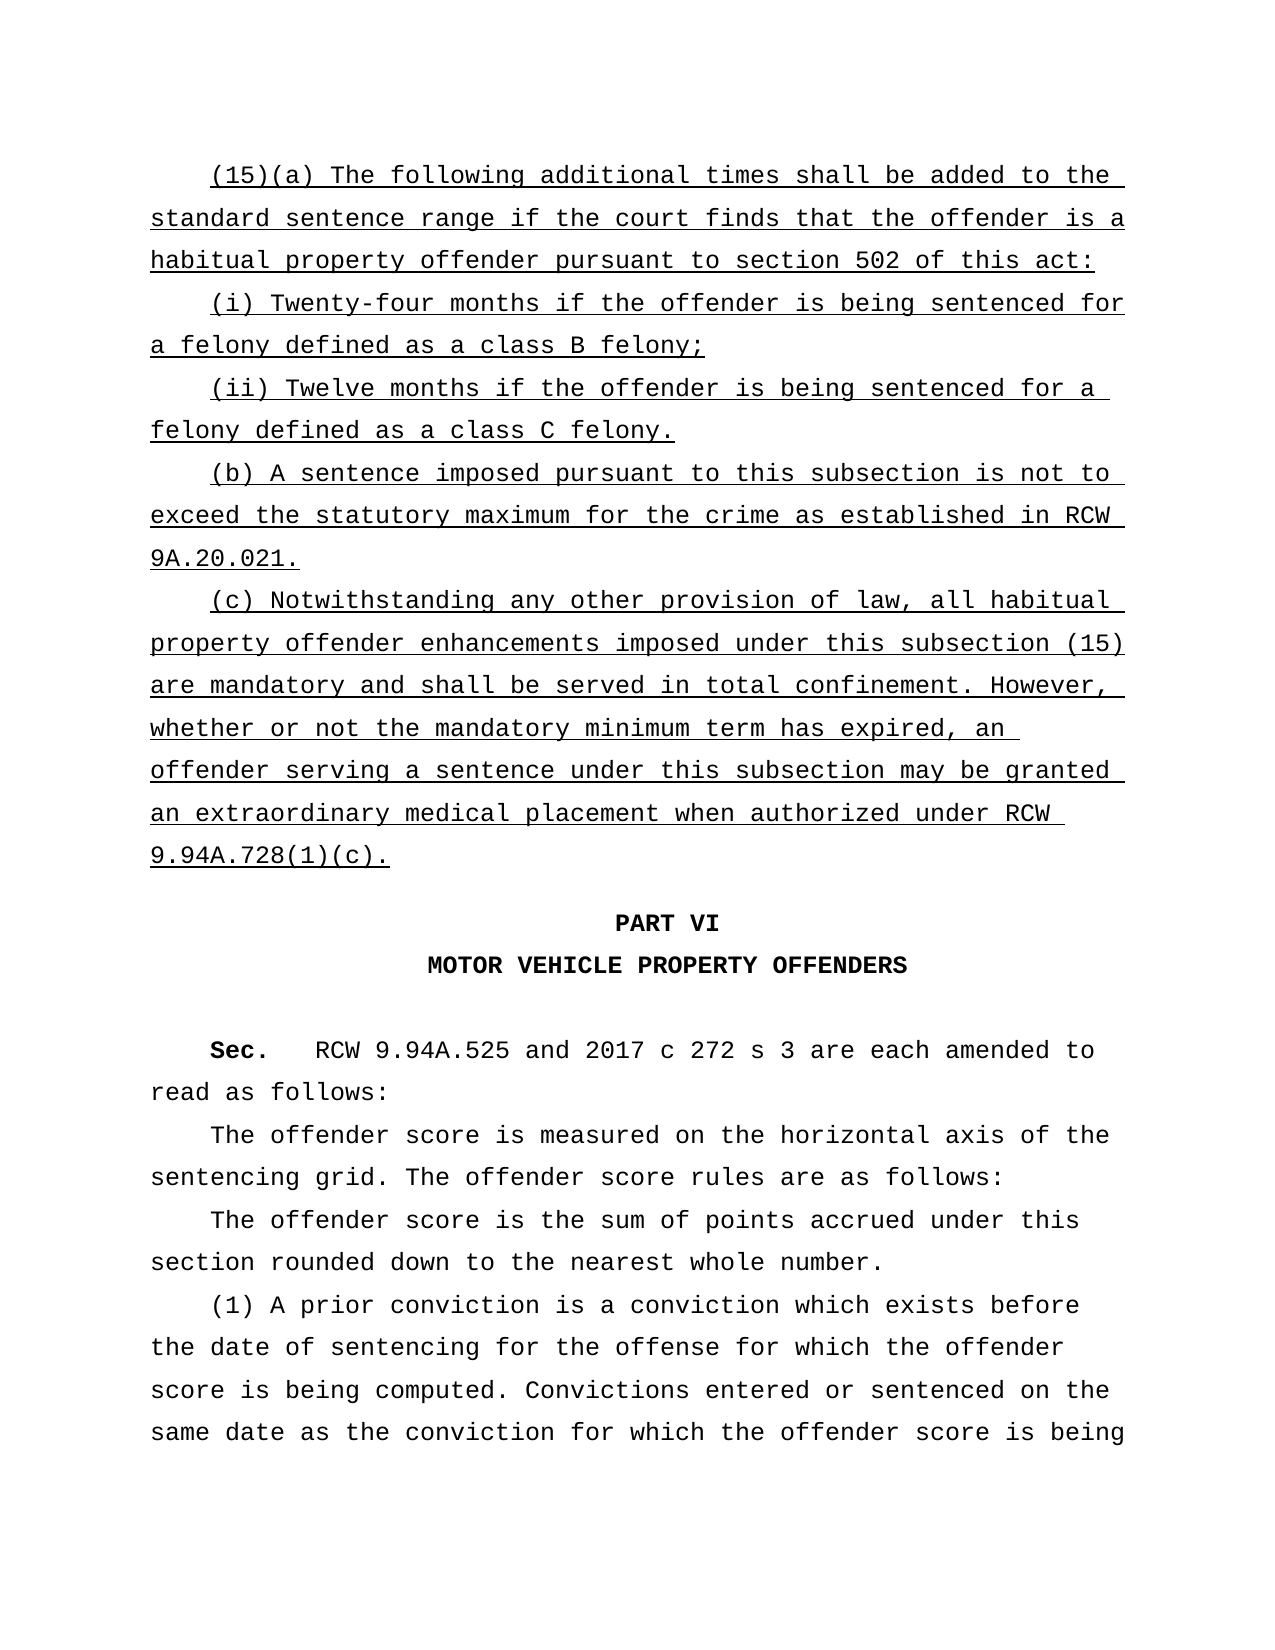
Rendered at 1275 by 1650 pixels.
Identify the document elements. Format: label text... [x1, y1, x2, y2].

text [150, 1279, 1125, 1449]
text (i) Twenty-four months if the offender is being sentenced for a felony defined as a class B felony; [150, 277, 1125, 362]
text The offender score is the sum of points accrued under this section rounded down to the nearest whole number. [150, 1194, 1125, 1279]
text (c) Notwithstanding any other provision of law, all habitual property offender enhancements imposed under this subsection (15) are mandatory and shall be served in total confinement. However, whether or not the mandatory minimum term has expired, an offender serving a sentence under this subsection may be granted an extraordinary medical placement when authorized under RCW 9.94A.728(1)(c). [150, 655, 1125, 696]
text (c) Notwithstanding any other provision of law, all habitual property offender enhancements imposed under this subsection (15) are mandatory and shall be served in total confinement. However, whether or not the mandatory minimum term has expired, an offender serving a sentence under this subsection may be granted an extraordinary medical placement when authorized under RCW 9.94A.728(1)(c). [150, 783, 1125, 872]
text MOTOR VEHICLE PROPERTY OFFENDERS [150, 940, 1125, 982]
text (15)(a) The following additional times shall be added to the standard sentence range if the court finds that the offender is a habitual property offender pursuant to section 502 of this act: [150, 150, 1125, 229]
text Sec. RCW 9.94A.525 and 2017 c 272 s 3 are each amended to read as follows: [150, 1024, 1125, 1109]
text The offender score is measured on the horizontal axis of the sentencing grid. The offender score rules are as follows: [150, 1109, 1125, 1194]
text (15)(a) The following additional times shall be added to the standard sentence range if the court finds that the offender is a habitual property offender pursuant to section 502 of this act: [150, 230, 1125, 277]
text (c) Notwithstanding any other provision of law, all habitual property offender enhancements imposed under this subsection (15) are mandatory and shall be served in total confinement. However, whether or not the mandatory minimum term has expired, an offender serving a sentence under this subsection may be granted an extraordinary medical placement when authorized under RCW 9.94A.728(1)(c). [150, 575, 1125, 654]
text (b) A sentence imposed pursuant to this subsection is not to exceed the statutory maximum for the crime as established in RCW 9A.20.021. [150, 447, 1125, 526]
text (b) A sentence imposed pursuant to this subsection is not to exceed the statutory maximum for the crime as established in RCW 9A.20.021. [150, 528, 1125, 575]
text (ii) Twelve months if the offender is being sentenced for a felony defined as a class C felony. [150, 362, 1125, 447]
text PART VI [150, 897, 1125, 940]
text (c) Notwithstanding any other provision of law, all habitual property offender enhancements imposed under this subsection (15) are mandatory and shall be served in total confinement. However, whether or not the mandatory minimum term has expired, an offender serving a sentence under this subsection may be granted an extraordinary medical placement when authorized under RCW 9.94A.728(1)(c). [150, 698, 1125, 781]
